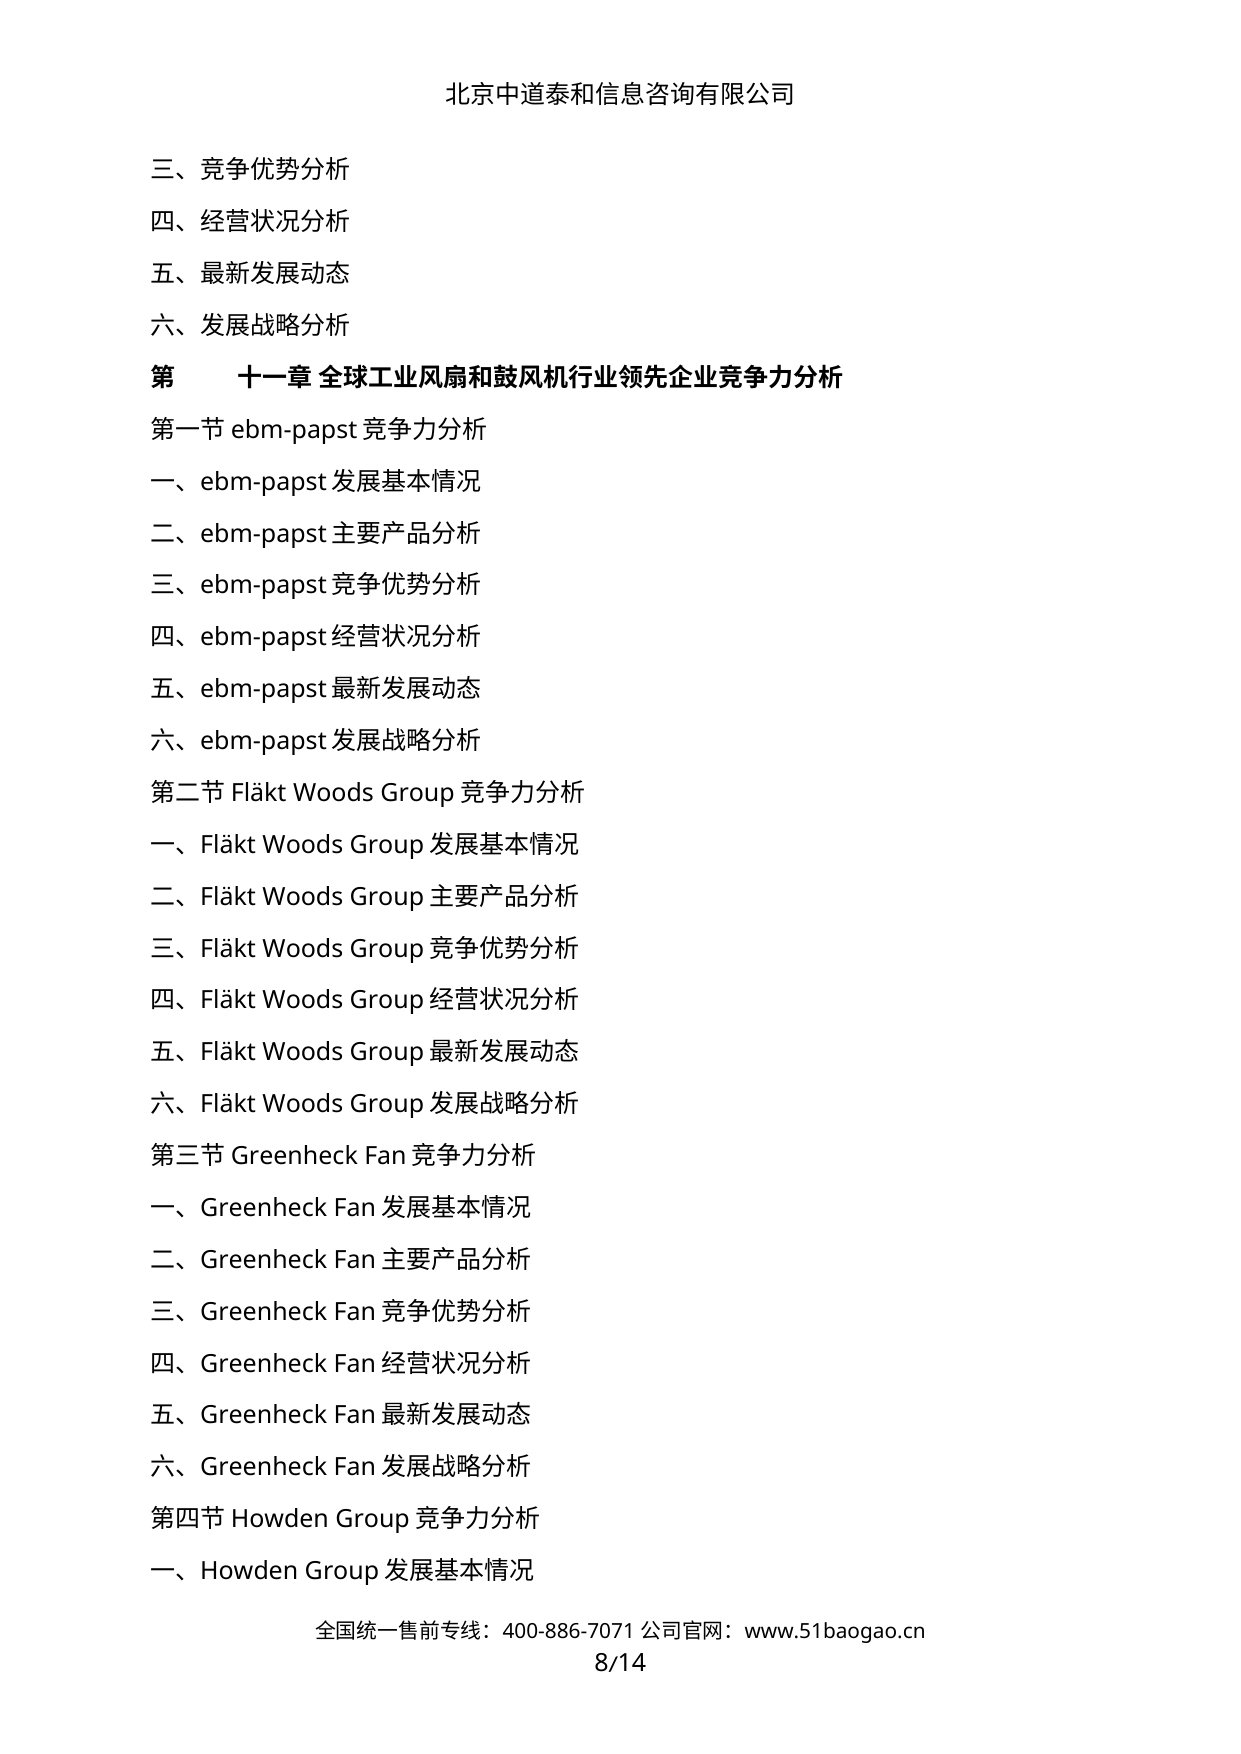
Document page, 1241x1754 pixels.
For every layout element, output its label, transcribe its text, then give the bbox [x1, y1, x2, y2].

text 四、经营状况分析 [150, 202, 1090, 238]
text 五、Greenheck Fan最新发展动态 [150, 1395, 1090, 1431]
text 一、Howden Group发展基本情况 [150, 1551, 1090, 1587]
text 一、Greenheck Fan发展基本情况 [150, 1187, 1090, 1224]
text 二、ebm-papst主要产品分析 [150, 513, 1090, 549]
text 六、Greenheck Fan发展战略分析 [150, 1447, 1090, 1483]
text 六、ebm-papst发展战略分析 [150, 721, 1090, 757]
text 四、ebm-papst经营状况分析 [150, 617, 1090, 653]
text 六、Fläkt Woods Group发展战略分析 [150, 1084, 1090, 1120]
text 三、Greenheck Fan竞争优势分析 [150, 1291, 1090, 1327]
text 第二节 Fläkt Woods Group竞争力分析 [150, 772, 1090, 809]
text 四、Greenheck Fan经营状况分析 [150, 1343, 1090, 1379]
text 二、Fläkt Woods Group主要产品分析 [150, 876, 1090, 912]
text 第四节 Howden Group竞争力分析 [150, 1499, 1090, 1535]
text 第三节 Greenheck Fan竞争力分析 [150, 1136, 1090, 1172]
text 四、Fläkt Woods Group经营状况分析 [150, 980, 1090, 1016]
text 五、Fläkt Woods Group最新发展动态 [150, 1032, 1090, 1068]
text 第 十一章 全球工业风扇和鼓风机行业领先企业竞争力分析 [150, 357, 1090, 394]
text 三、ebm-papst竞争优势分析 [150, 565, 1090, 601]
text 三、竞争优势分析 [150, 150, 1090, 186]
text 五、ebm-papst最新发展动态 [150, 669, 1090, 705]
text 二、Greenheck Fan主要产品分析 [150, 1239, 1090, 1276]
text 一、ebm-papst发展基本情况 [150, 461, 1090, 497]
text 第一节 ebm-papst竞争力分析 [150, 409, 1090, 446]
text 五、最新发展动态 [150, 254, 1090, 290]
text 一、Fläkt Woods Group发展基本情况 [150, 824, 1090, 861]
text 六、发展战略分析 [150, 306, 1090, 342]
text 三、Fläkt Woods Group竞争优势分析 [150, 928, 1090, 964]
